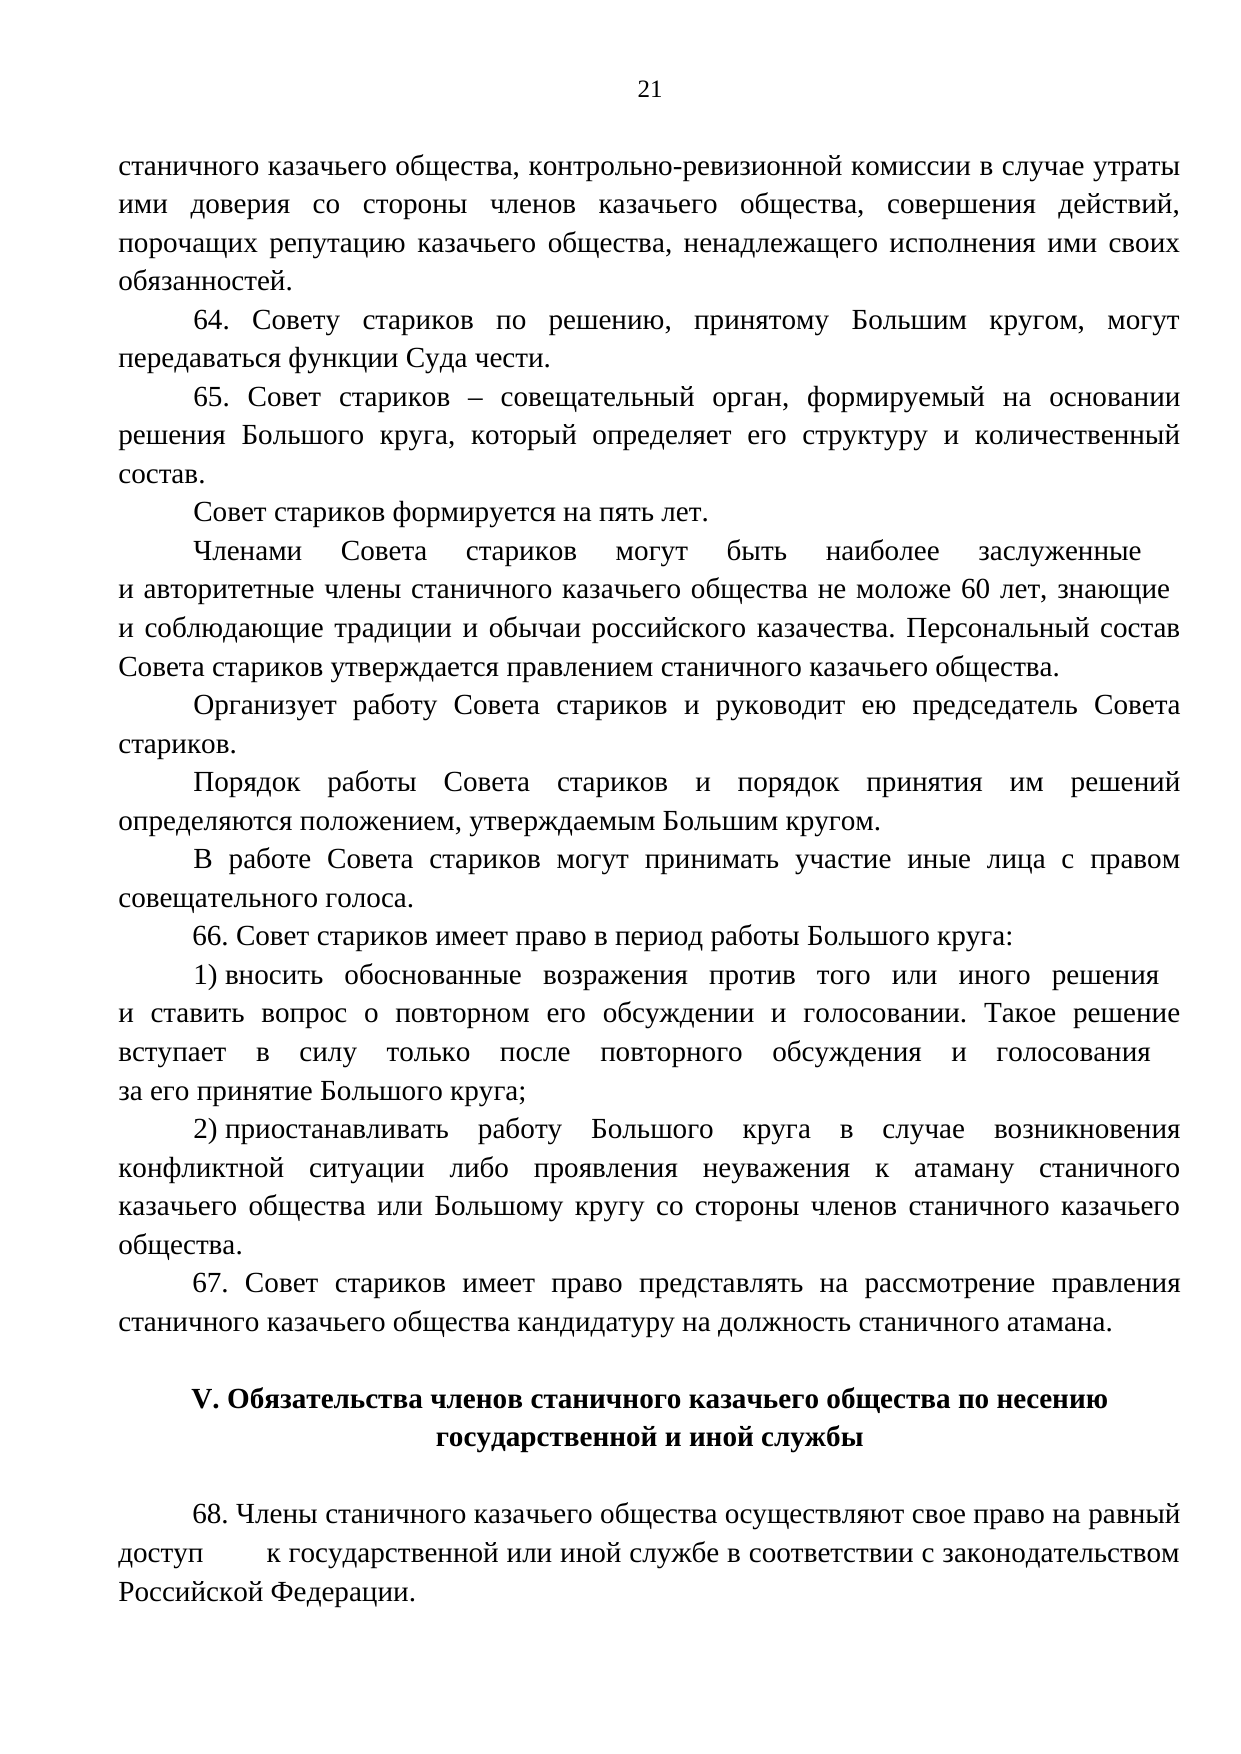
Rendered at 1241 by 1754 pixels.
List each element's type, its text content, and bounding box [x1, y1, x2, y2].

text 67. Совет стариков имеет право представлять на рассмотрение правления станичного казачьего общества кандидатуру на должность станичного атамана. [118, 1265, 1181, 1337]
text 68. Члены станичного казачьего общества осуществляют свое право на равный доступ к государственной или иной службе в соответствии с законодательством Российской Федерации. [118, 1497, 1181, 1607]
text Организует работу Совета стариков и руководит ею председатель Совета стариков. [118, 687, 1181, 759]
text В работе Совета стариков могут принимать участие иные лица с правом совещательного голоса. [118, 841, 1181, 913]
text Совет стариков формируется на пять лет. [118, 494, 1181, 528]
text 1) вносить обоснованные возражения против того или иного решения и ставить вопрос о повторном его обсуждении и голосовании. Такое решение вступает в силу только после повторного обсуждения и голосования за его принятие Большого круга; [118, 957, 1181, 1106]
text 66. Совет стариков имеет право в период работы Большого круга: [118, 918, 1181, 952]
text Порядок работы Совета стариков и порядок принятия им решений определяются положением, утверждаемым Большим кругом. [118, 764, 1181, 836]
text Членами Совета стариков могут быть наиболее заслуженные и авторитетные члены станичного казачьего общества не моложе 60 лет, знающие и соблюдающие традиции и обычаи российского казачества. Персональный состав Совета стариков утверждается правлением станичного казачьего общества. [118, 533, 1181, 682]
text 65. Совет стариков – совещательный орган, формируемый на основании решения Большого круга, который определяет его структуру и количественный состав. [118, 379, 1181, 489]
text 64. Совету стариков по решению, принятому Большим кругом, могут передаваться функции Суда чести. [118, 302, 1181, 374]
text 2) приостанавливать работу Большого круга в случае возникновения конфликтной ситуации либо проявления неуважения к атаману станичного казачьего общества или Большому кругу со стороны членов станичного казачьего общества. [118, 1111, 1181, 1260]
text государственной и иной службы [118, 1419, 1181, 1453]
text V. Обязательства членов станичного казачьего общества по несению [118, 1381, 1181, 1414]
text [118, 148, 1181, 297]
